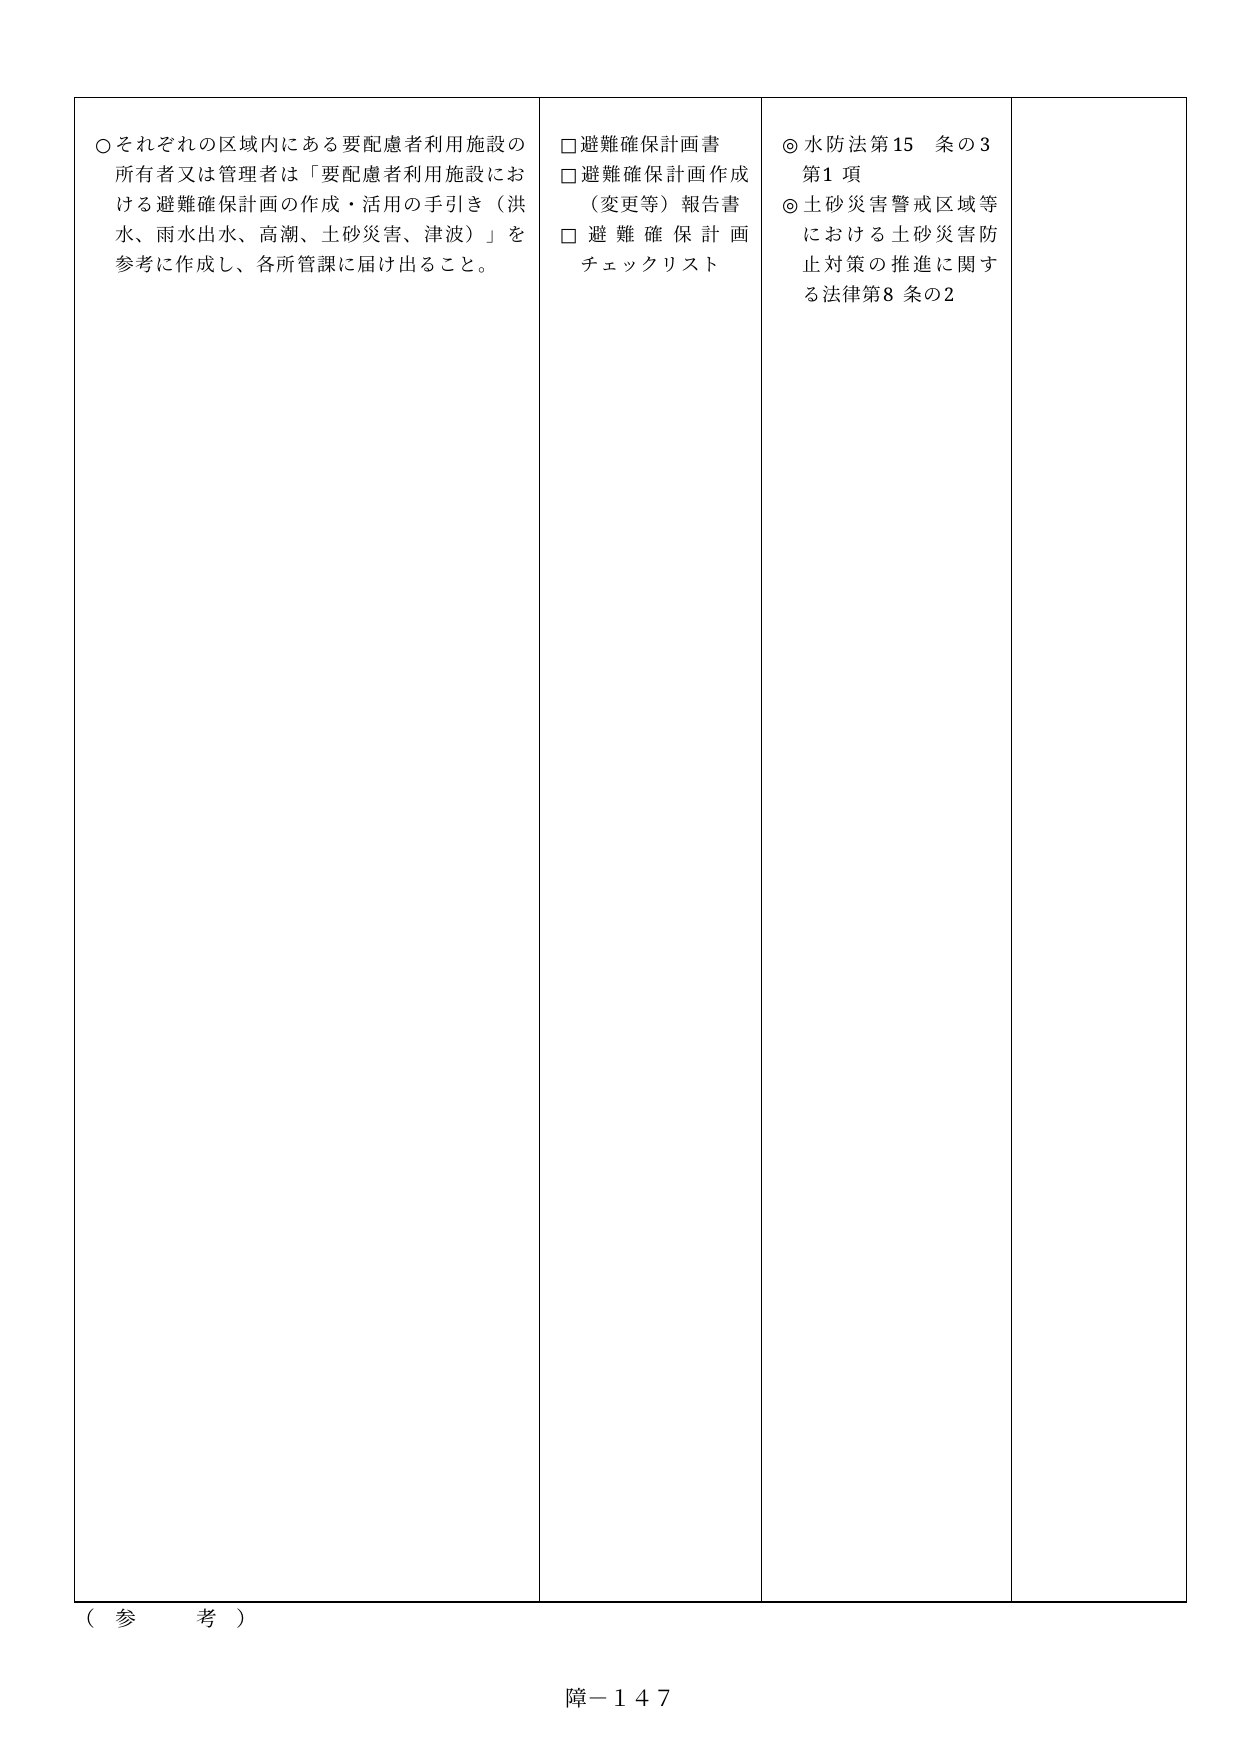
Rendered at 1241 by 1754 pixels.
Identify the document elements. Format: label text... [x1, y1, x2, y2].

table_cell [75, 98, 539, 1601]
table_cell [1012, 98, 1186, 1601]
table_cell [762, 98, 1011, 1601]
text （参 考） [74, 1603, 1166, 1632]
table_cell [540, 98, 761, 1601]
